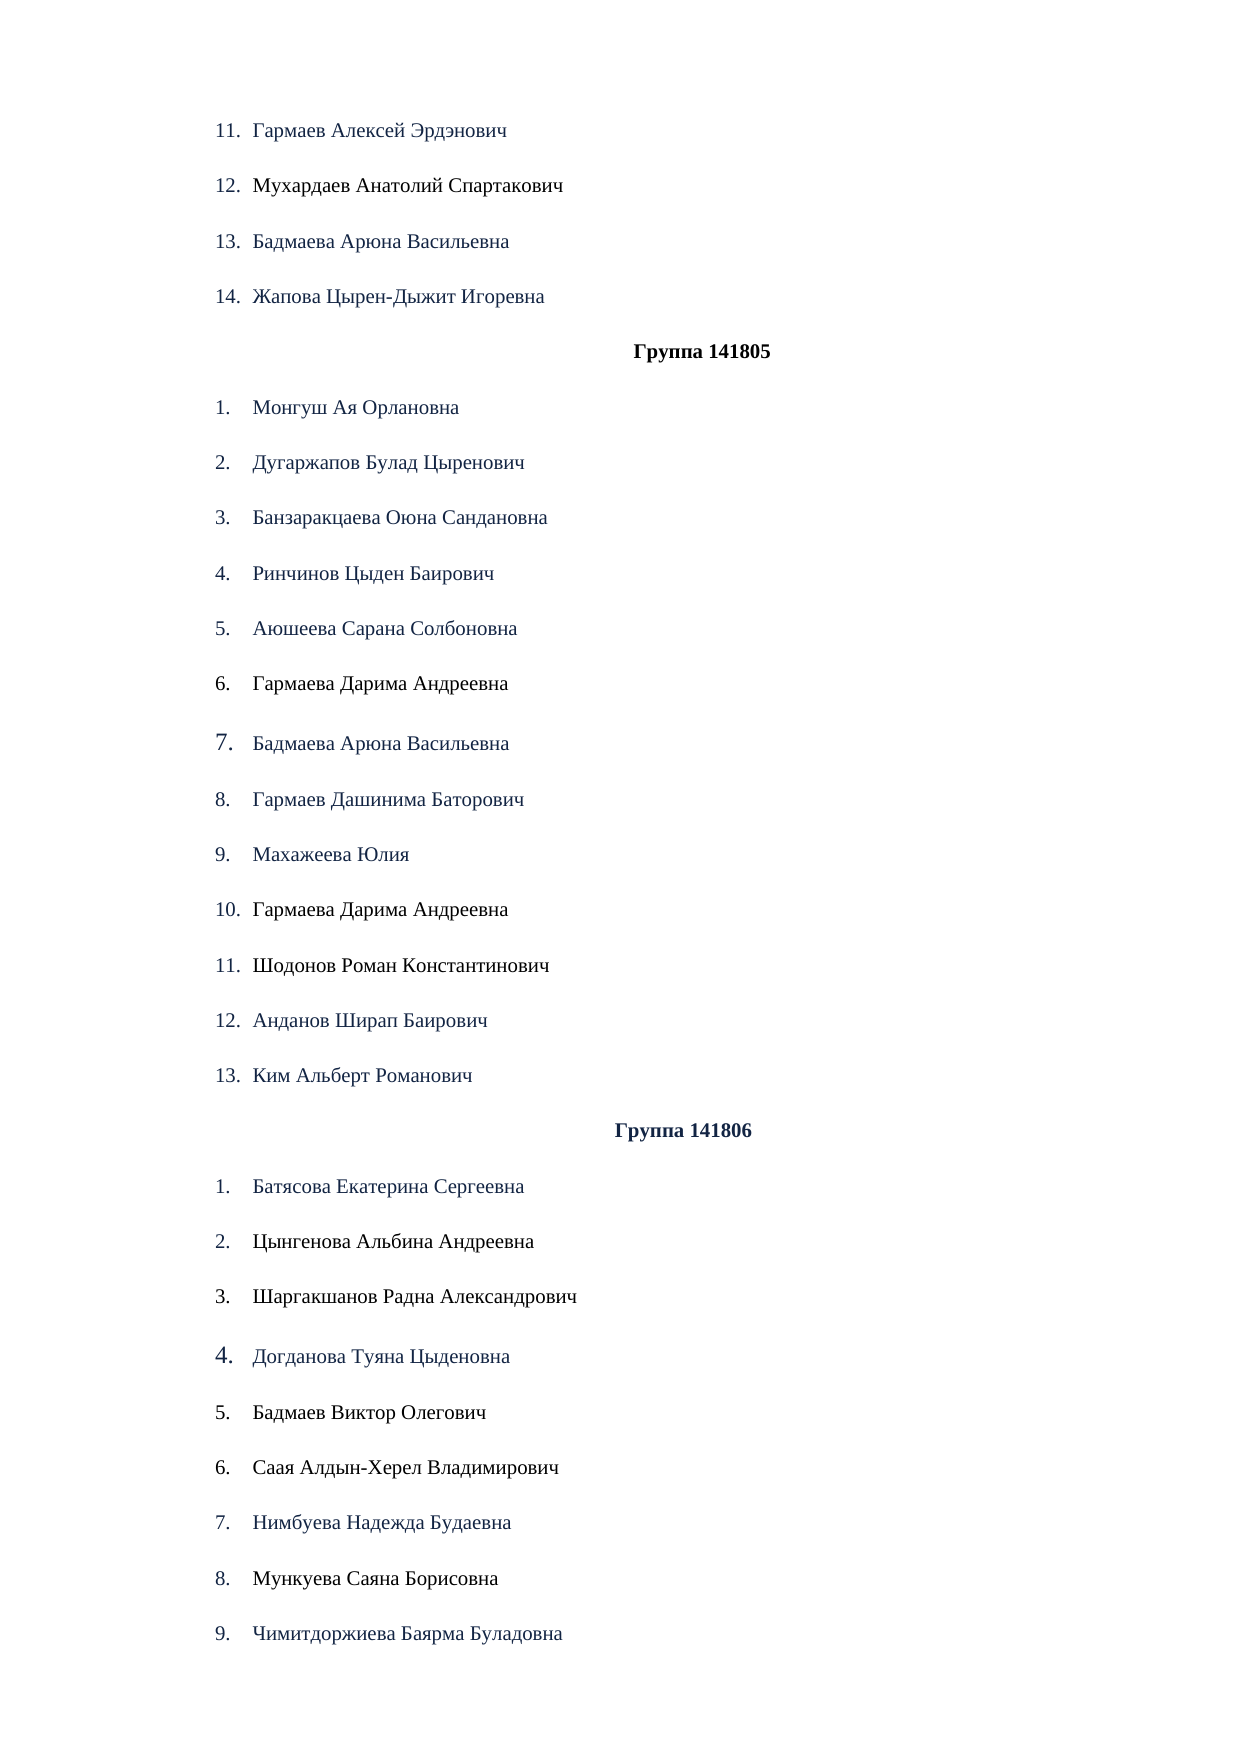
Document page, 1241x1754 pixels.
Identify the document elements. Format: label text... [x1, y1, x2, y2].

list Махажеева Юлия [215, 842, 1152, 866]
list Батясова Екатерина Сергеевна [215, 1174, 1152, 1198]
list Ринчинов Цыден Баирович [215, 561, 1152, 585]
list Цынгенова Альбина Андреевна [215, 1229, 1152, 1253]
list Гармаев Дашинима Баторович [215, 787, 1152, 811]
list Бадмаева Арюна Васильевна [215, 727, 1152, 755]
list Гармаева Дарима Андреевна [215, 671, 1152, 695]
list Мухардаев Анатолий Спартакович [215, 173, 1152, 197]
list Чимитдоржиева Баярма Буладовна [215, 1621, 1152, 1645]
list Гармаева Дарима Андреевна [215, 897, 1152, 921]
list Бадмаев Виктор Олегович [215, 1400, 1152, 1424]
list Анданов Ширап Баирович [215, 1008, 1152, 1032]
list Аюшеева Сарана Солбоновна [215, 616, 1152, 640]
list Дугаржапов Булад Цыренович [215, 450, 1152, 474]
text Группа 141805 [252, 339, 1152, 363]
list Нимбуева Надежда Будаевна [215, 1510, 1152, 1534]
list Шодонов Роман Константинович [215, 952, 1152, 977]
list Банзаракцаева Оюна Сандановна [215, 505, 1152, 529]
list Шаргакшанов Радна Александрович [215, 1284, 1152, 1308]
list Догданова Туяна Цыденовна [215, 1340, 1152, 1368]
list Жапова Цырен-Дыжит Игоревна [215, 284, 1152, 308]
list Гармаев Алексей Эрдэнович [215, 118, 1152, 142]
text Группа 141806 [215, 1118, 1152, 1142]
list Мункуева Саяна Борисовна [215, 1566, 1152, 1590]
list Ким Альберт Романович [215, 1063, 1152, 1087]
list Бадмаева Арюна Васильевна [215, 229, 1152, 253]
list Саая Алдын-Херел Владимирович [215, 1455, 1152, 1479]
list Монгуш Ая Орлановна [215, 395, 1152, 419]
